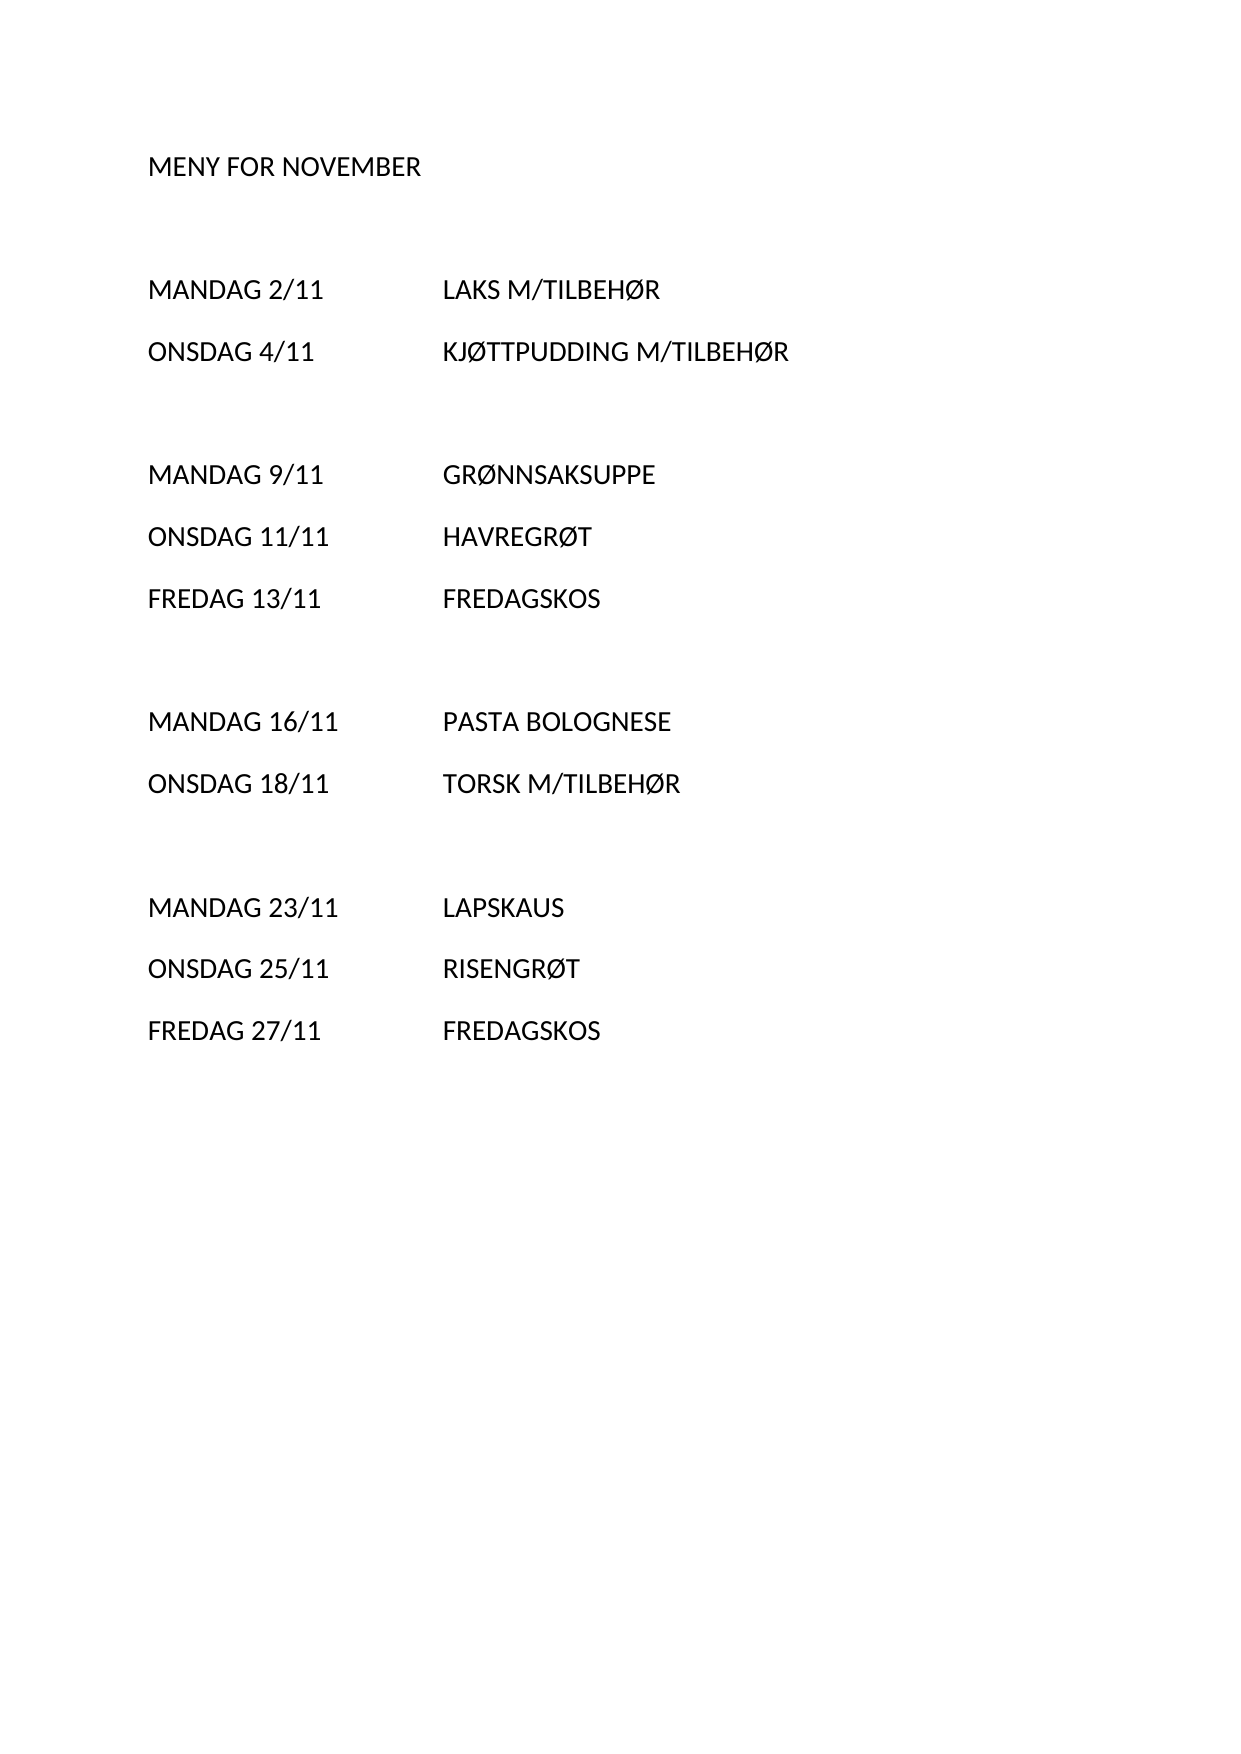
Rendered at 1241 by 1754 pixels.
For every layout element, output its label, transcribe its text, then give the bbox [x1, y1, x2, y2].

text FREDAG 13/11 FREDAGSKOS [148, 580, 1093, 616]
text ONSDAG 11/11 HAVREGRØT [148, 518, 1093, 554]
text MANDAG 9/11 GRØNNSAKSUPPE [148, 456, 1093, 492]
text FREDAG 27/11 FREDAGSKOS [148, 1012, 1093, 1048]
text MENY FOR NOVEMBER [148, 148, 1093, 183]
text ONSDAG 18/11 TORSK M/TILBEHØR [148, 765, 1093, 801]
text MANDAG 16/11 PASTA BOLOGNESE [148, 703, 1093, 739]
text ONSDAG 4/11 KJØTTPUDDING M/TILBEHØR [148, 333, 1093, 368]
text MANDAG 2/11 LAKS M/TILBEHØR [148, 271, 1093, 307]
text ONSDAG 25/11 RISENGRØT [148, 951, 1093, 986]
text MANDAG 23/11 LAPSKAUS [148, 889, 1093, 924]
